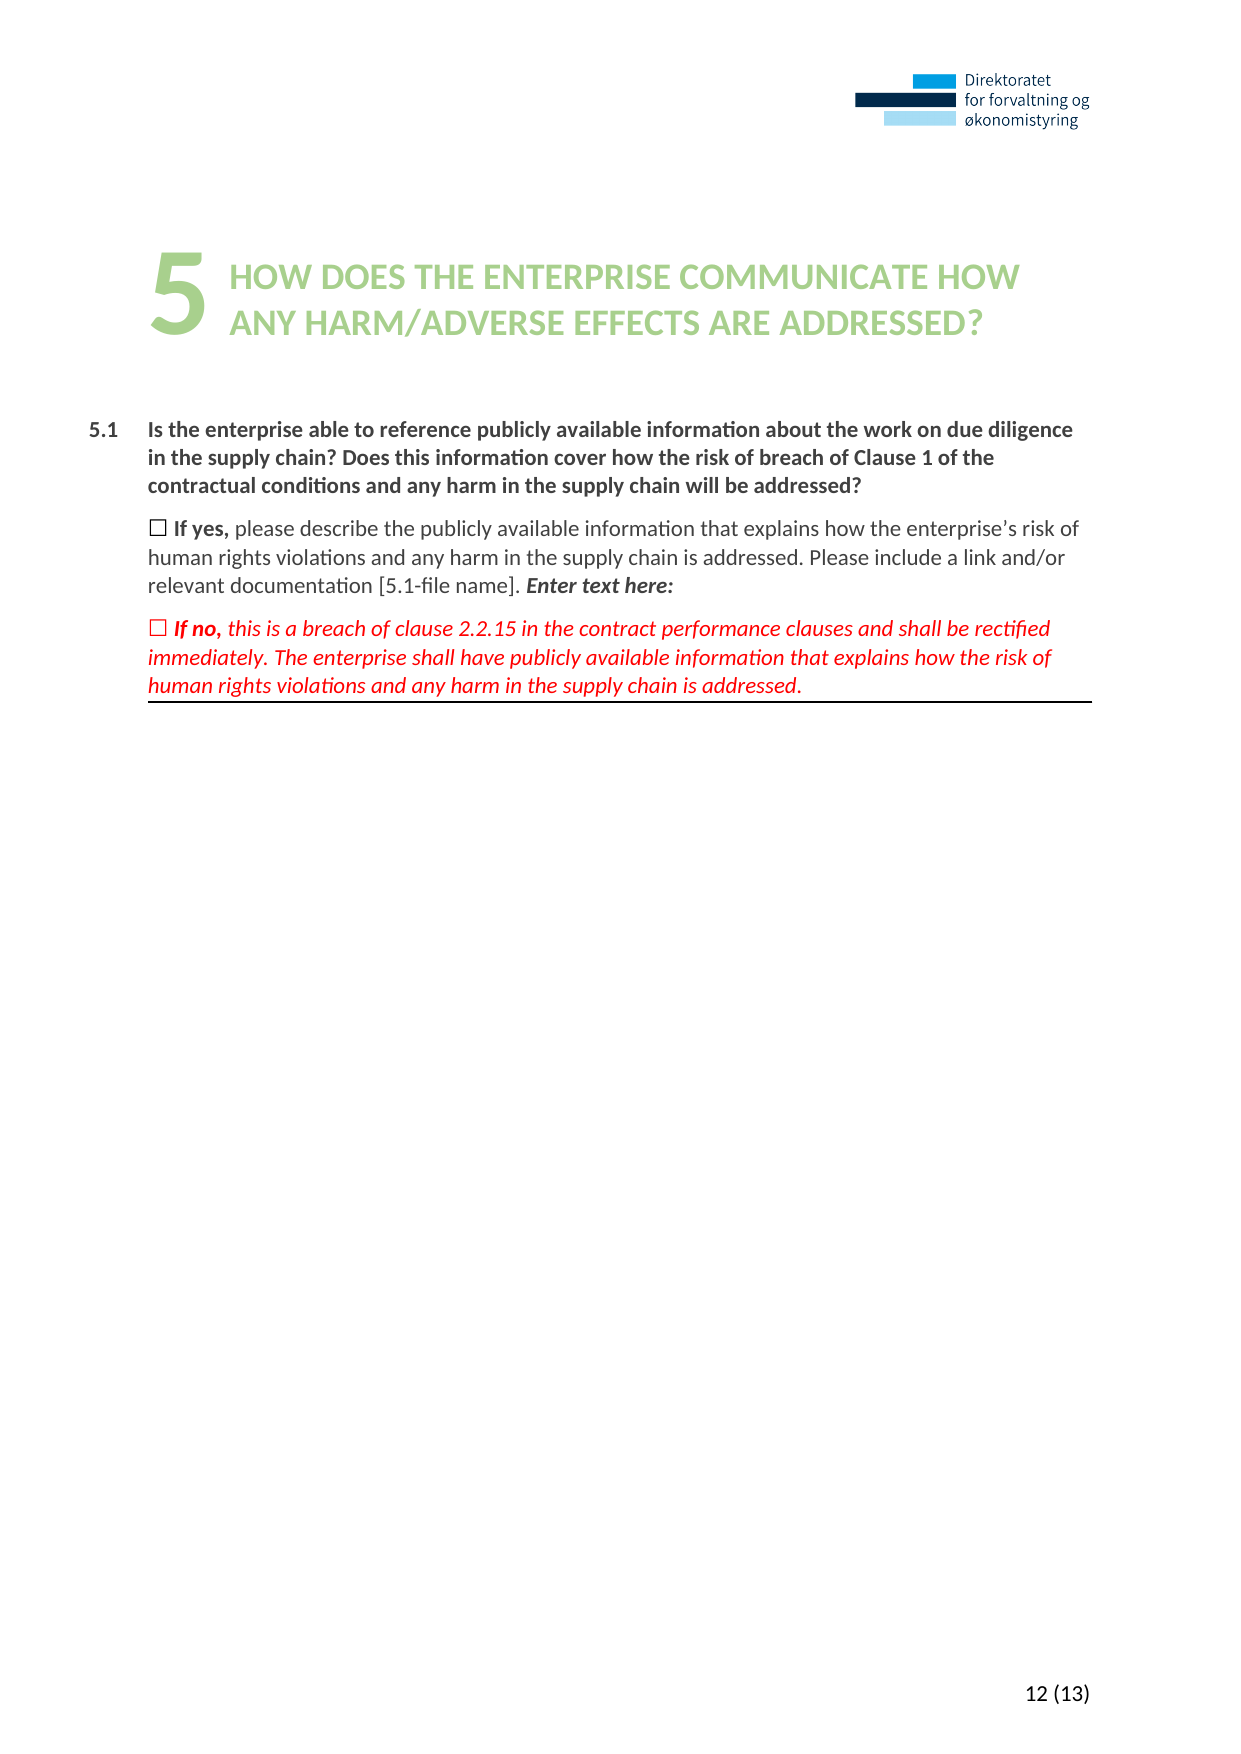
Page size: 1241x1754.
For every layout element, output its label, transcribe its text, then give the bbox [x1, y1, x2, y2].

picture [855, 73, 1093, 132]
subtitle 5.1 Is the enterprise able to reference publicly available information about the work on due diligence in the supply chain? Does this information cover how the risk of breach of Clause 1 of the contractual conditions and any harm in the supply chain will be addressed? [89, 416, 1092, 499]
subtitle HOW DOES THE ENTERPRISE COMMUNICATE HOW ANY HARM/ADVERSE EFFECTS ARE ADDRESSED? [148, 253, 1092, 391]
text If no, this is a breach of clause 2.2.15 in the contract performance clauses and shall be rectified immediately. The enterprise shall have publicly available information that explains how the risk of human rights violations and any harm in the supply chain is addressed. [148, 612, 1092, 701]
text If yes, please describe the publicly available information that explains how the enterprise’s risk of human rights violations and any harm in the supply chain is addressed. Please include a link and/or relevant documentation [5.1-file name]. Enter text here: [148, 512, 1092, 599]
